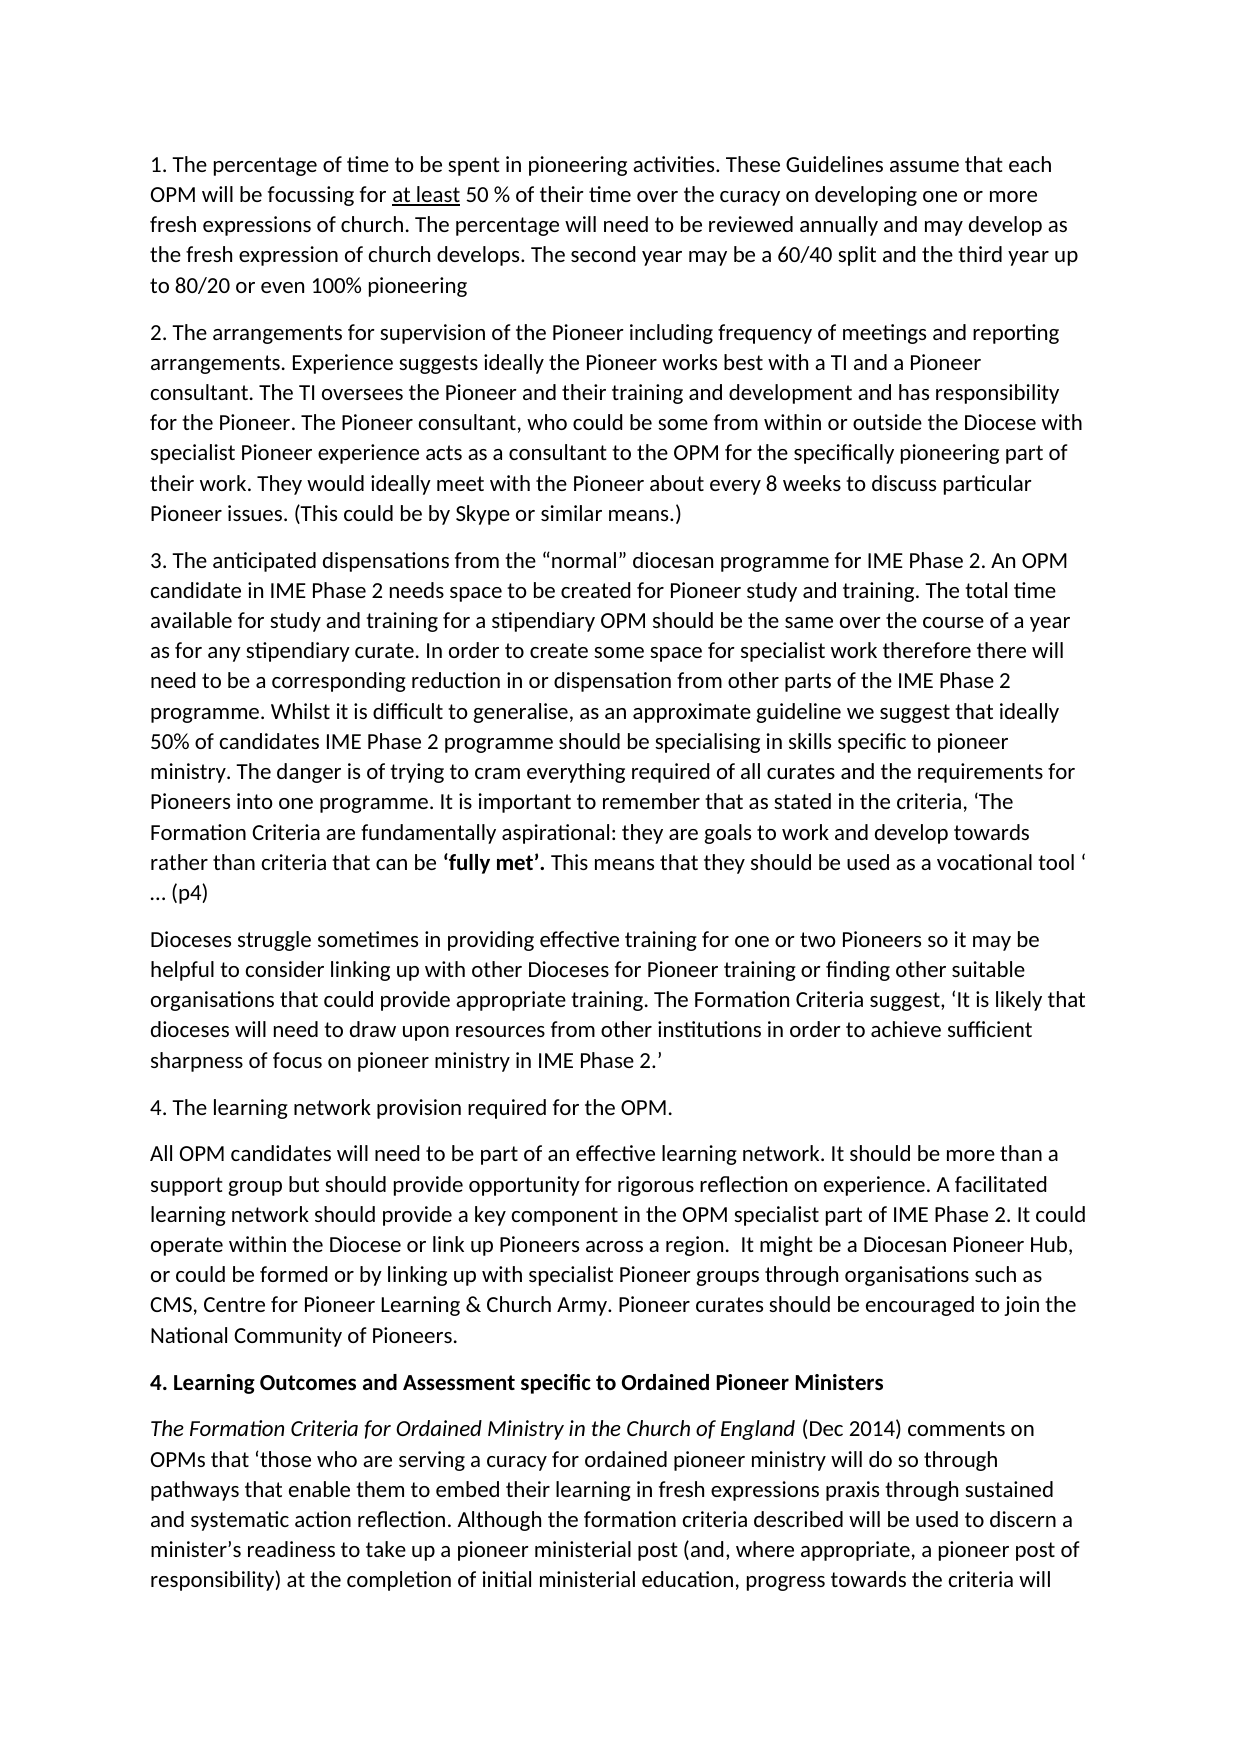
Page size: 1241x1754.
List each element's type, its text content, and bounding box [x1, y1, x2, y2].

text All OPM candidates will need to be part of an effective learning network. It should be more than a support group but should provide opportunity for rigorous reflection on experience. A facilitated learning network should provide a key component in the OPM specialist part of IME Phase 2. It could operate within the Diocese or link up Pioneers across a region. It might be a Diocesan Pioneer Hub, or could be formed or by linking up with specialist Pioneer groups through organisations such as CMS, Centre for Pioneer Learning & Church Army. Pioneer curates should be encouraged to join the National Community of Pioneers. [150, 1139, 1090, 1349]
text 1. The percentage of time to be spent in pioneering activities. These Guidelines assume that each OPM will be focussing for at least 50 % of their time over the curacy on developing one or more fresh expressions of church. The percentage will need to be reviewed annually and may develop as the fresh expression of church develops. The second year may be a 60/40 split and the third year up to 80/20 or even 100% pioneering [150, 150, 1090, 299]
text 2. The arrangements for supervision of the Pioneer including frequency of meetings and reporting arrangements. Experience suggests ideally the Pioneer works best with a TI and a Pioneer consultant. The TI oversees the Pioneer and their training and development and has responsibility for the Pioneer. The Pioneer consultant, who could be some from within or outside the Diocese with specialist Pioneer experience acts as a consultant to the OPM for the specifically pioneering part of their work. They would ideally meet with the Pioneer about every 8 weeks to discuss particular Pioneer issues. (This could be by Skype or similar means.) [150, 318, 1090, 527]
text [150, 1414, 1090, 1594]
text 3. The anticipated dispensations from the “normal” diocesan programme for IME Phase 2. An OPM candidate in IME Phase 2 needs space to be created for Pioneer study and training. The total time available for study and training for a stipendiary OPM should be the same over the course of a year as for any stipendiary curate. In order to create some space for specialist work therefore there will need to be a corresponding reduction in or dispensation from other parts of the IME Phase 2 programme. Whilst it is difficult to generalise, as an approximate guideline we suggest that ideally 50% of candidates IME Phase 2 programme should be specialising in skills specific to pioneer ministry. The danger is of trying to cram everything required of all curates and the requirements for Pioneers into one programme. It is important to remember that as stated in the criteria, ‘The Formation Criteria are fundamentally aspirational: they are goals to work and develop towards rather than criteria that can be ‘fully met’. This means that they should be used as a vocational tool ‘ … (p4) [150, 546, 1090, 906]
text 4. Learning Outcomes and Assessment specific to Ordained Pioneer Ministers [150, 1368, 1090, 1396]
text 4. The learning network provision required for the OPM. [150, 1093, 1090, 1121]
text Dioceses struggle sometimes in providing effective training for one or two Pioneers so it may be helpful to consider linking up with other Dioceses for Pioneer training or finding other suitable organisations that could provide appropriate training. The Formation Criteria suggest, ‘It is likely that dioceses will need to draw upon resources from other institutions in order to achieve sufficient sharpness of focus on pioneer ministry in IME Phase 2.’ [150, 925, 1090, 1074]
